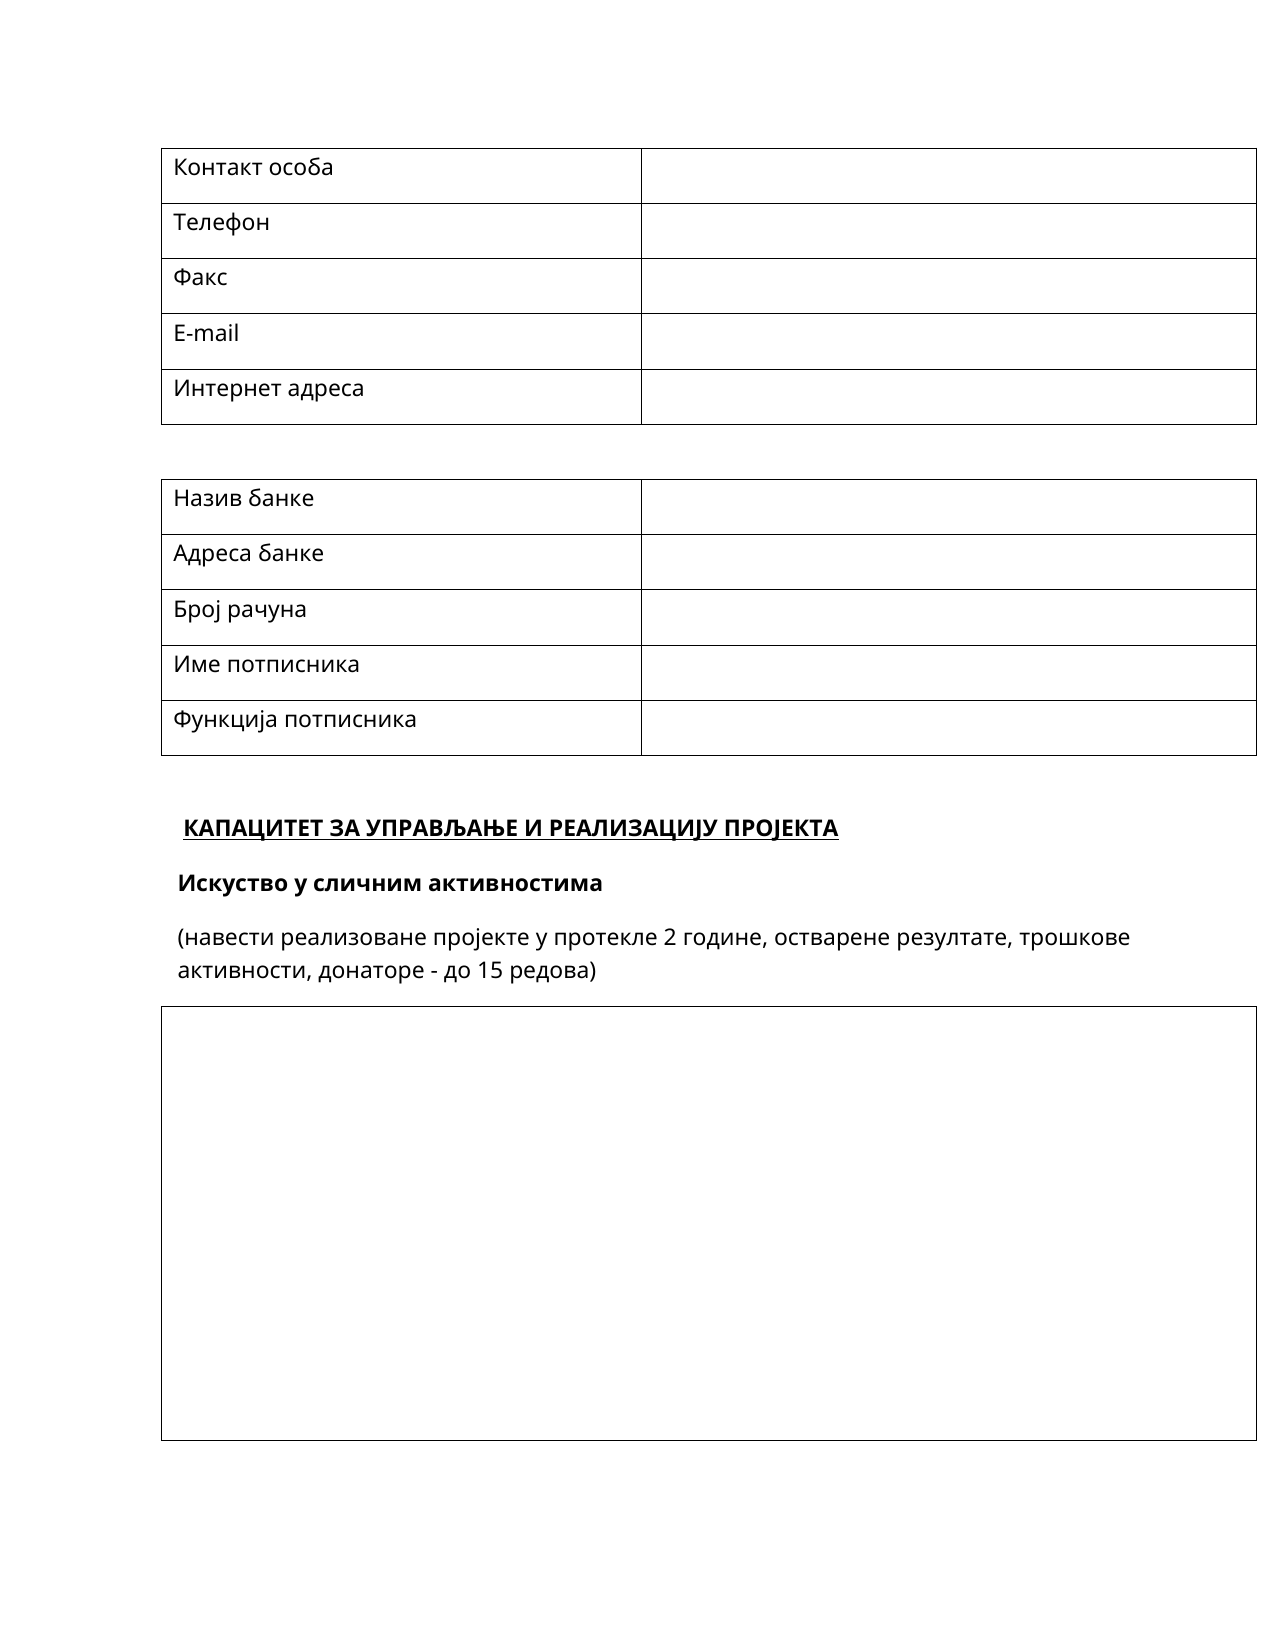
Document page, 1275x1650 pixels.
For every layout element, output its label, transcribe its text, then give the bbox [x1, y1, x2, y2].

table_cell [642, 314, 1256, 368]
table_cell [642, 590, 1256, 644]
table_cell [642, 149, 1256, 203]
table_cell Име потписника [162, 646, 641, 700]
table_cell [642, 535, 1256, 589]
table_cell [642, 204, 1256, 258]
table_header [162, 1007, 1256, 1440]
table_cell [642, 701, 1256, 755]
table_cell Факс [162, 259, 641, 313]
table_cell Адреса банке [162, 535, 641, 589]
table_header Назив банке [162, 480, 641, 534]
table_cell Телефон [162, 204, 641, 258]
text КАПАЦИТЕТ ЗА УПРАВЉАЊЕ И РЕАЛИЗАЦИЈУ ПРОЈЕКТА [177, 810, 1157, 843]
text Искуство у сличним активностима [177, 864, 1157, 898]
table_cell [642, 259, 1256, 313]
table_cell Број рачуна [162, 590, 641, 644]
table_cell [642, 370, 1256, 424]
table_cell Функција потписника [162, 701, 641, 755]
text (навести реализоване пројекте у протекле 2 године, остварене резултате, трошкове активности, донаторе - до 15 редова) [177, 918, 1157, 985]
table_cell [642, 646, 1256, 700]
table_header [642, 480, 1256, 534]
table_cell Интернет адреса [162, 370, 641, 424]
table_cell Е-mail [162, 314, 641, 368]
table_cell Контакт особа [162, 149, 641, 203]
